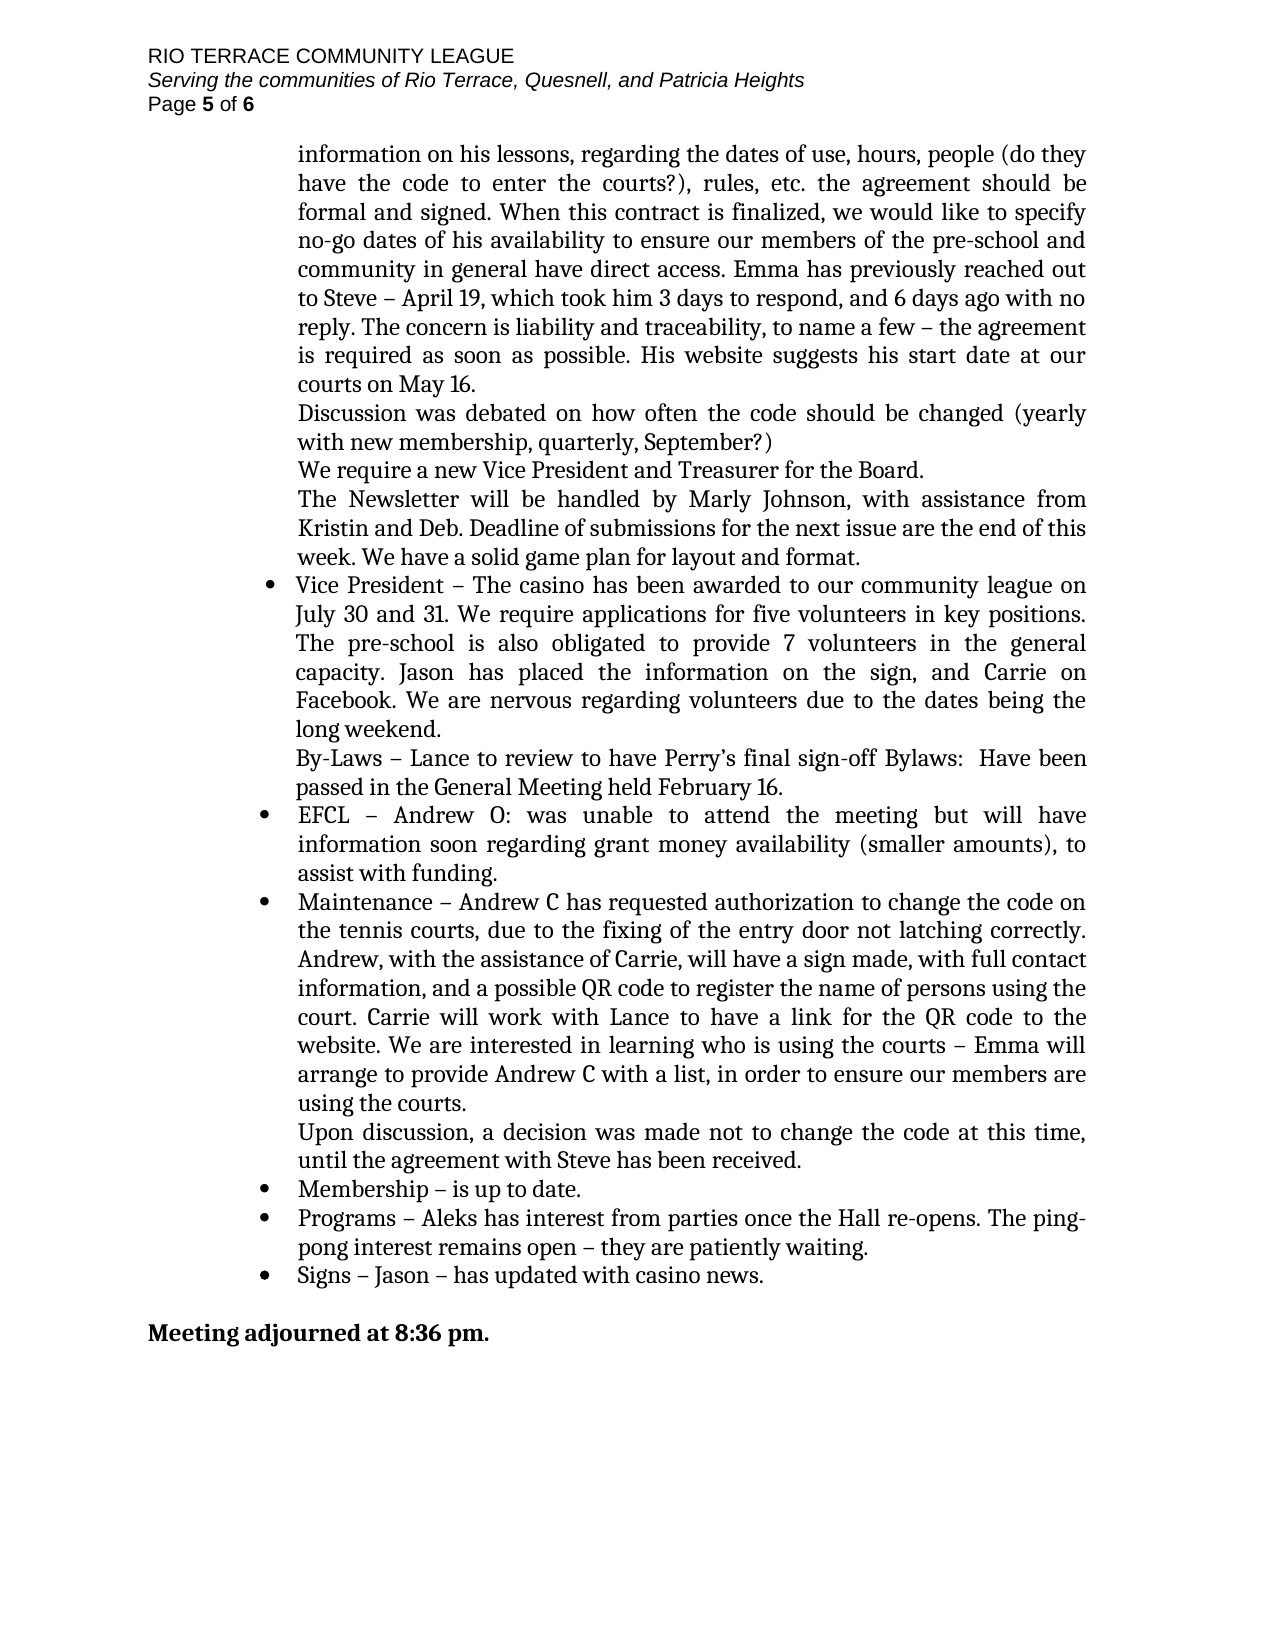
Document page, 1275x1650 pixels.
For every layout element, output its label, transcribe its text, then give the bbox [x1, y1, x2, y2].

list Programs – Aleks has interest from parties once the Hall re-opens. The ping-pong interest remains open – they are patiently waiting. [260, 1204, 1087, 1261]
list The Newsletter will be handled by Marly Johnson, with assistance from Kristin and Deb. Deadline of submissions for the next issue are the end of this week. We have a solid game plan for layout and format. [298, 485, 1087, 571]
list Signs – Jason – has updated with casino news. [260, 1261, 1087, 1290]
list We require a new Vice President and Treasurer for the Board. [298, 456, 1087, 485]
list EFCL – Andrew O: was unable to attend the meeting but will have information soon regarding grant money availability (smaller amounts), to assist with funding. [260, 801, 1087, 888]
list Vice President – The casino has been awarded to our community league on July 30 and 31. We require applications for five volunteers in key positions. The pre-school is also obligated to provide 7 volunteers in the general capacity. Jason has placed the information on the sign, and Carrie on Facebook. We are nervous regarding volunteers due to the dates being the long weekend. [266, 571, 1087, 744]
list Discussion was debated on how often the code should be changed (yearly with new membership, quarterly, September?) [298, 399, 1087, 456]
list Membership – is up to date. [260, 1175, 1087, 1204]
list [298, 140, 1087, 399]
list Upon discussion, a decision was made not to change the code at this time, until the agreement with Steve has been received. [298, 1118, 1087, 1175]
list By-Laws – Lance to review to have Perry’s final sign-off Bylaws: Have been passed in the General Meeting held February 16. [295, 744, 1087, 801]
text Meeting adjourned at 8:36 pm. [148, 1319, 1087, 1348]
list Maintenance – Andrew C has requested authorization to change the code on the tennis courts, due to the fixing of the entry door not latching correctly. Andrew, with the assistance of Carrie, will have a sign made, with full contact information, and a possible QR code to register the name of persons using the court. Carrie will work with Lance to have a link for the QR code to the website. We are interested in learning who is using the courts – Emma will arrange to provide Andrew C with a list, in order to ensure our members are using the courts. [260, 888, 1087, 1118]
